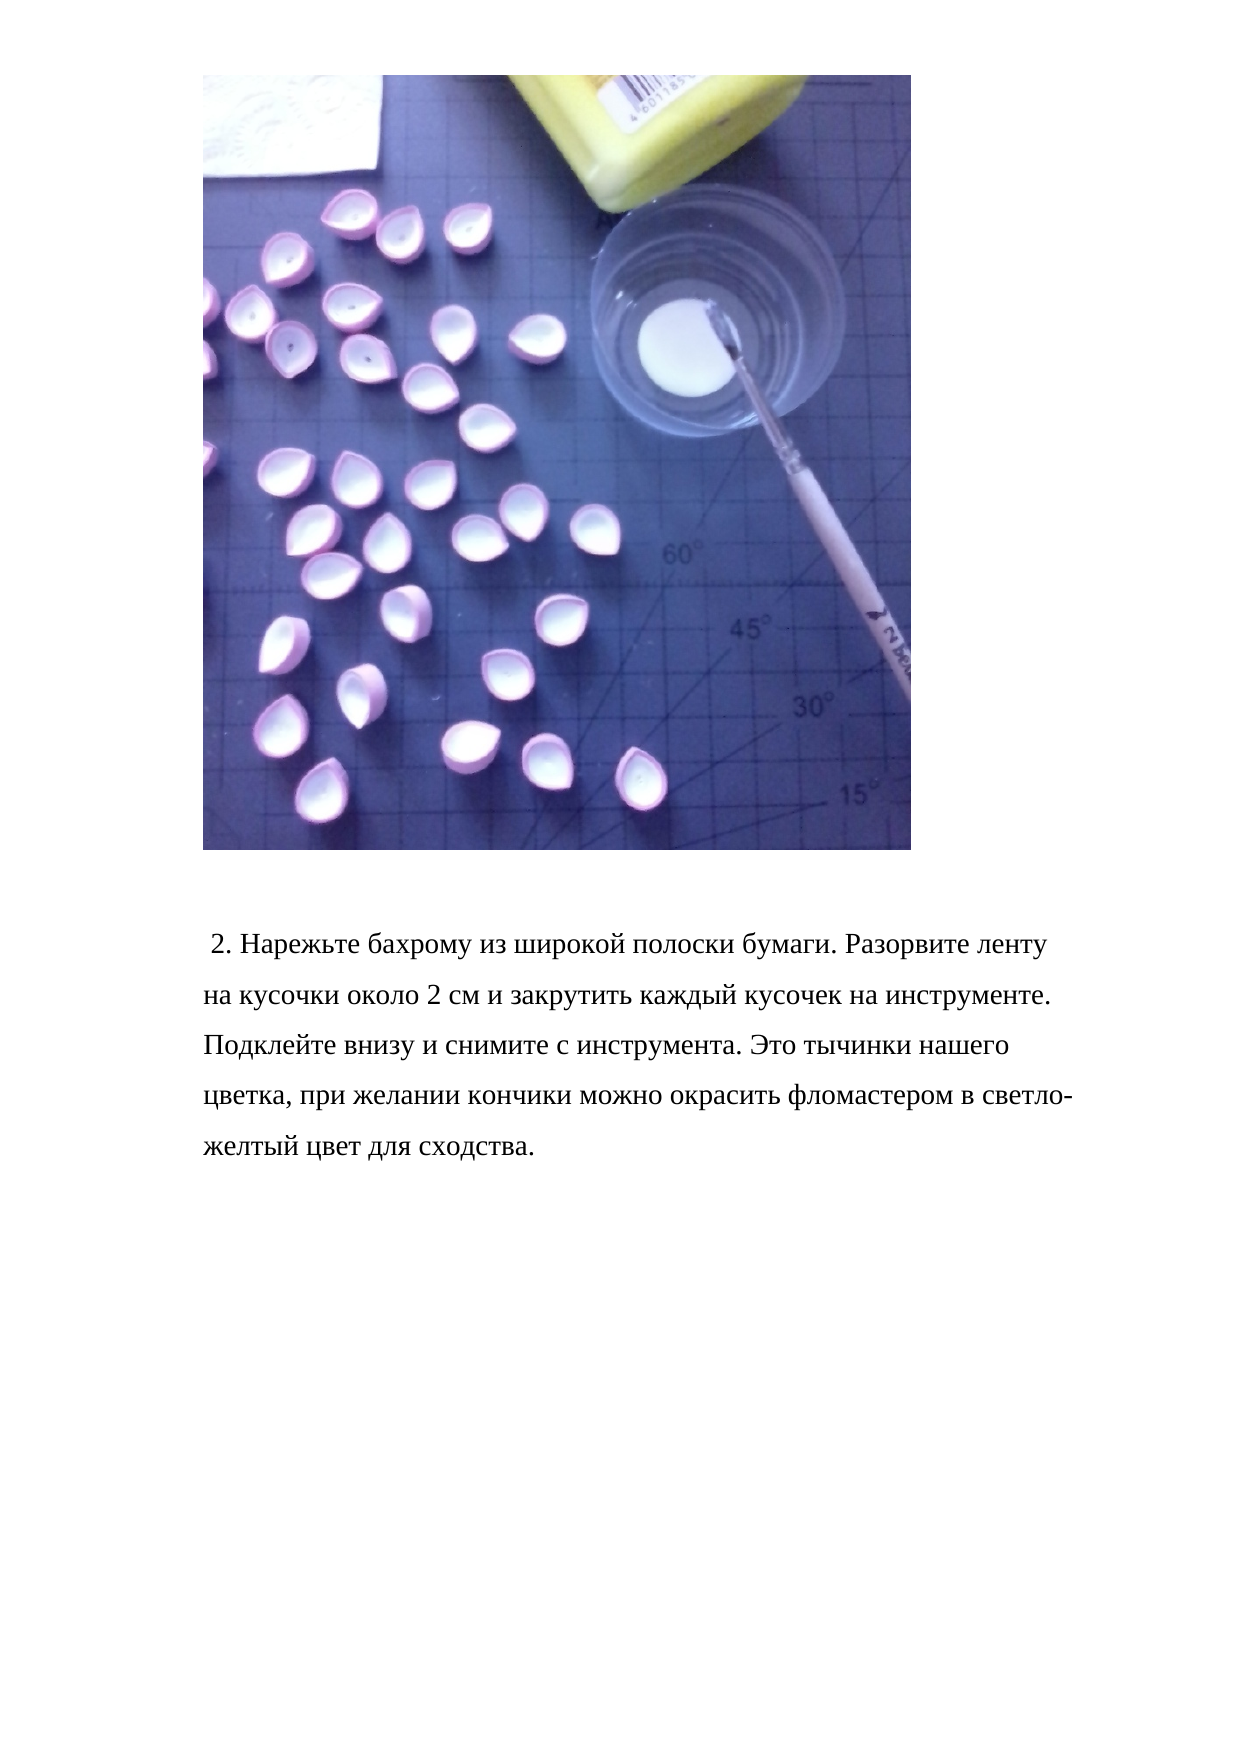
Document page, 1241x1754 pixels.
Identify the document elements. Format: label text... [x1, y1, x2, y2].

picture [203, 75, 911, 850]
text 2. Нарежьте бахрому из широкой полоски бумаги. Разорвите ленту на кусочки около 2 см и закрутить каждый кусочек на инструменте. Подклейте внизу и снимите с инструмента. Это тычинки нашего цветка, при желании кончики можно окрасить фломастером в светло-желтый цвет для сходства. [203, 927, 1082, 1161]
